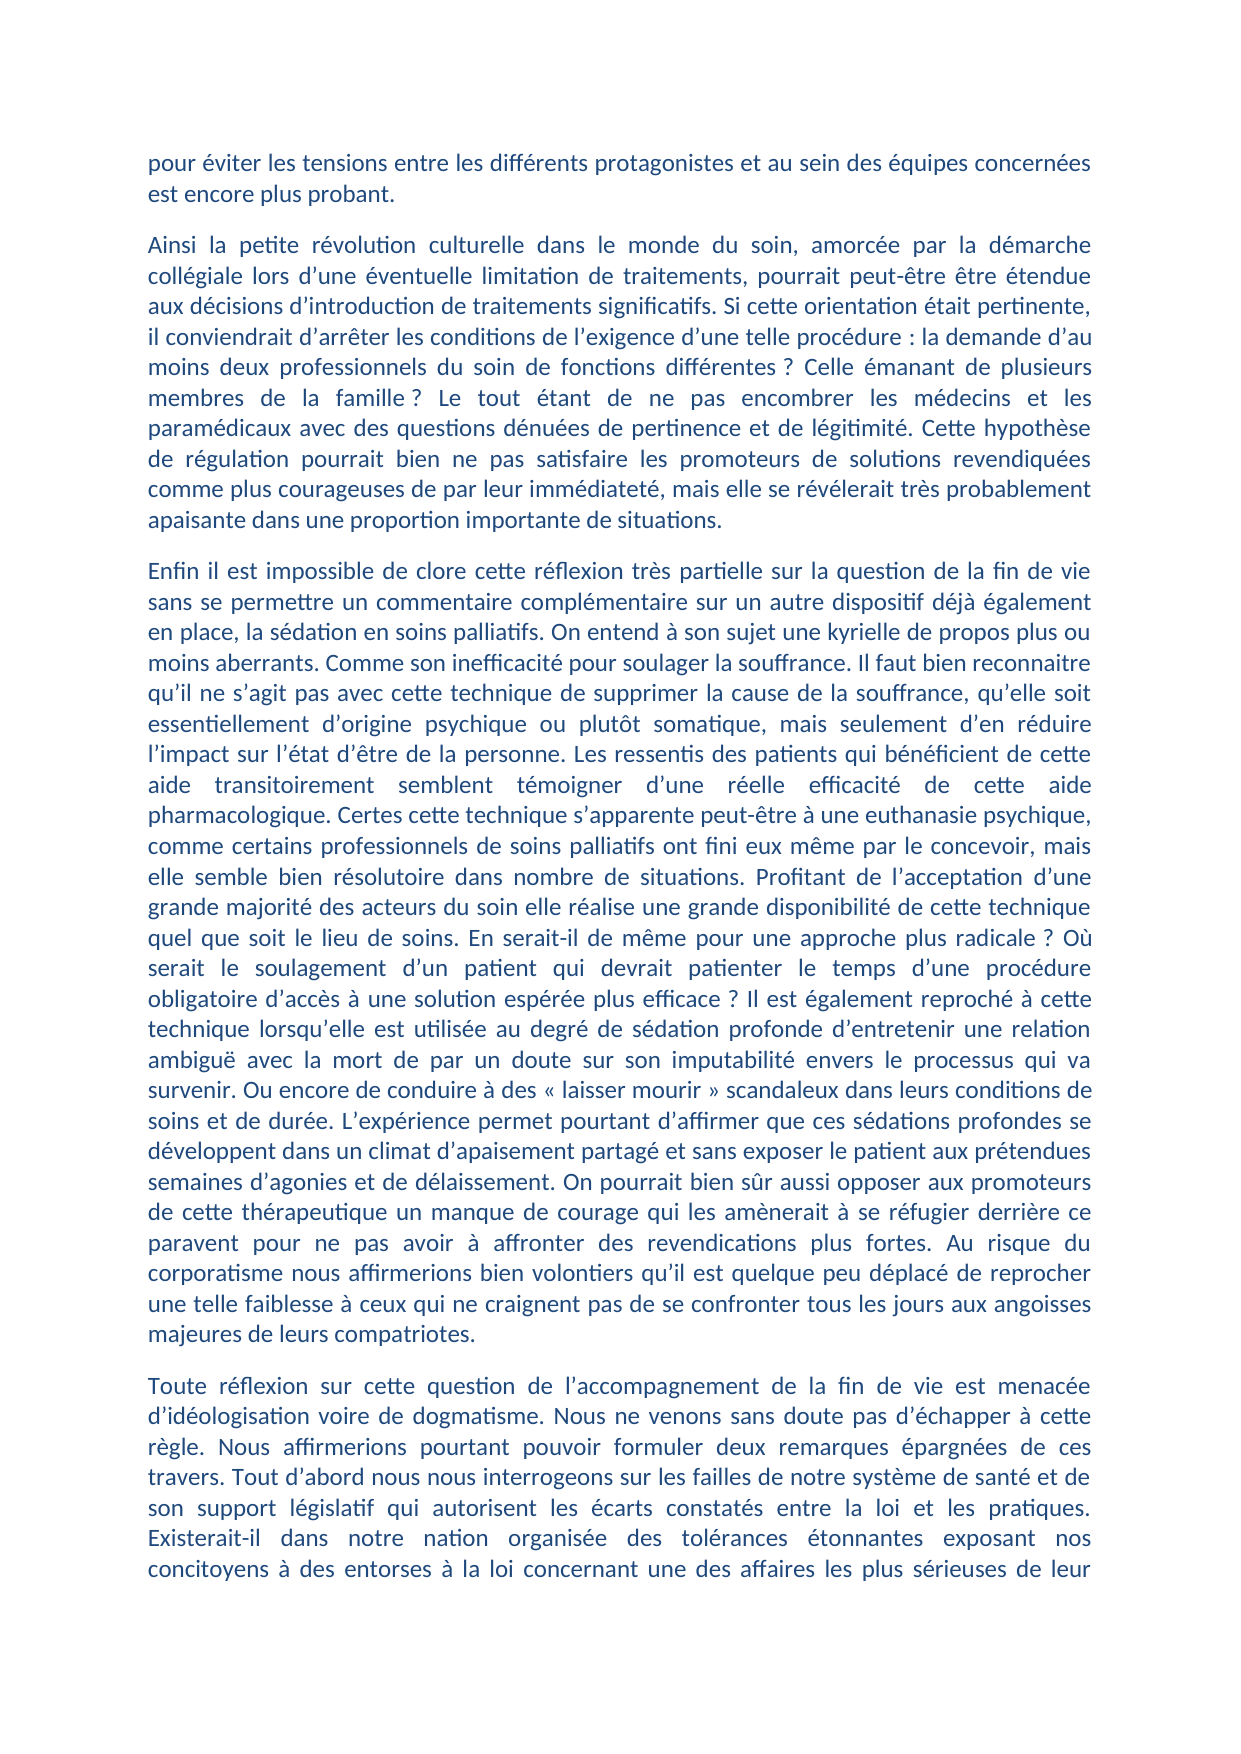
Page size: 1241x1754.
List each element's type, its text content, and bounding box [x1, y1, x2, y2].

text Enfin il est impossible de clore cette réflexion très partielle sur la question de la fin de vie sans se permettre un commentaire complémentaire sur un autre dispositif déjà également en place, la sédation en soins palliatifs. On entend à son sujet une kyrielle de propos plus ou moins aberrants. Comme son inefficacité pour soulager la souffrance. Il faut bien reconnaitre qu’il ne s’agit pas avec cette technique de supprimer la cause de la souffrance, qu’elle soit essentiellement d’origine psychique ou plutôt somatique, mais seulement d’en réduire l’impact sur l’état d’être de la personne. Les ressentis des patients qui bénéficient de cette aide transitoirement semblent témoigner d’une réelle efficacité de cette aide pharmacologique. Certes cette technique s’apparente peut-être à une euthanasie psychique, comme certains professionnels de soins palliatifs ont fini eux même par le concevoir, mais elle semble bien résolutoire dans nombre de situations. Profitant de l’acceptation d’une grande majorité des acteurs du soin elle réalise une grande disponibilité de cette technique quel que soit le lieu de soins. En serait-il de même pour une approche plus radicale ? Où serait le soulagement d’un patient qui devrait patienter le temps d’une procédure obligatoire d’accès à une solution espérée plus efficace ? Il est également reproché à cette technique lorsqu’elle est utilisée au degré de sédation profonde d’entretenir une relation ambiguë avec la mort de par un doute sur son imputabilité envers le processus qui va survenir. Ou encore de conduire à des « laisser mourir » scandaleux dans leurs conditions de soins et de durée. L’expérience permet pourtant d’affirmer que ces sédations profondes se développent dans un climat d’apaisement partagé et sans exposer le patient aux prétendues semaines d’agonies et de délaissement. On pourrait bien sûr aussi opposer aux promoteurs de cette thérapeutique un manque de courage qui les amènerait à se réfugier derrière ce paravent pour ne pas avoir à affronter des revendications plus fortes. Au risque du corporatisme nous affirmerions bien volontiers qu’il est quelque peu déplacé de reprocher une telle faiblesse à ceux qui ne craignent pas de se confronter tous les jours aux angoisses majeures de leurs compatriotes. [148, 556, 1093, 1349]
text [148, 1370, 1093, 1583]
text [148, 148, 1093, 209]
text Ainsi la petite révolution culturelle dans le monde du soin, amorcée par la démarche collégiale lors d’une éventuelle limitation de traitements, pourrait peut-être être étendue aux décisions d’introduction de traitements significatifs. Si cette orientation était pertinente, il conviendrait d’arrêter les conditions de l’exigence d’une telle procédure : la demande d’au moins deux professionnels du soin de fonctions différentes ? Celle émanant de plusieurs membres de la famille ? Le tout étant de ne pas encombrer les médecins et les paramédicaux avec des questions dénuées de pertinence et de légitimité. Cette hypothèse de régulation pourrait bien ne pas satisfaire les promoteurs de solutions revendiquées comme plus courageuses de par leur immédiateté, mais elle se révélerait très probablement apaisante dans une proportion importante de situations. [148, 229, 1093, 535]
